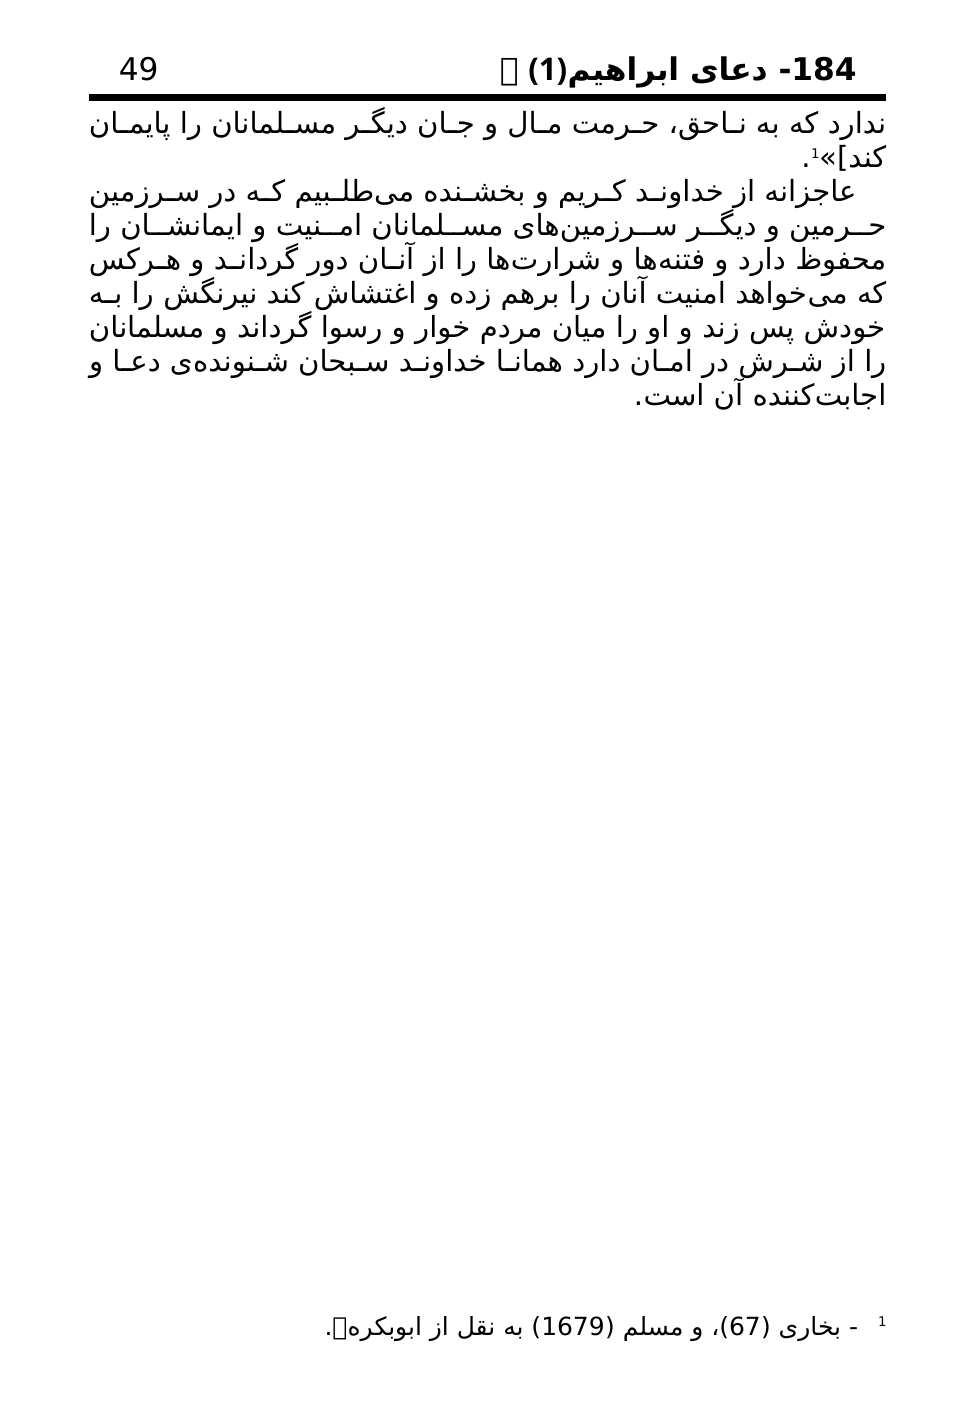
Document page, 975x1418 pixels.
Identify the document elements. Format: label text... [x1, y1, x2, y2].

text عاجزانه از خداوند کریم و بخشنده می‌طلبیم که در سرزمین حرمین و دیگر سرزمین‌های مسلمانان امنیت و ایمانشان را محفوظ دارد و فتنه‌ها و شرارت‌ها را از آنان دور گرداند و هرکس که می‌خواهد امنیت آنان را برهم زده و اغتشاش کند نیرنگش را به خودش پس زند و او را میان مردم خوار و رسوا گرداند و مسلمانان را از شرش در امان دارد همانا خداوند سبحان شنونده‌ی دعا و اجابت‌کننده آن است. [89, 174, 886, 412]
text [89, 106, 886, 174]
